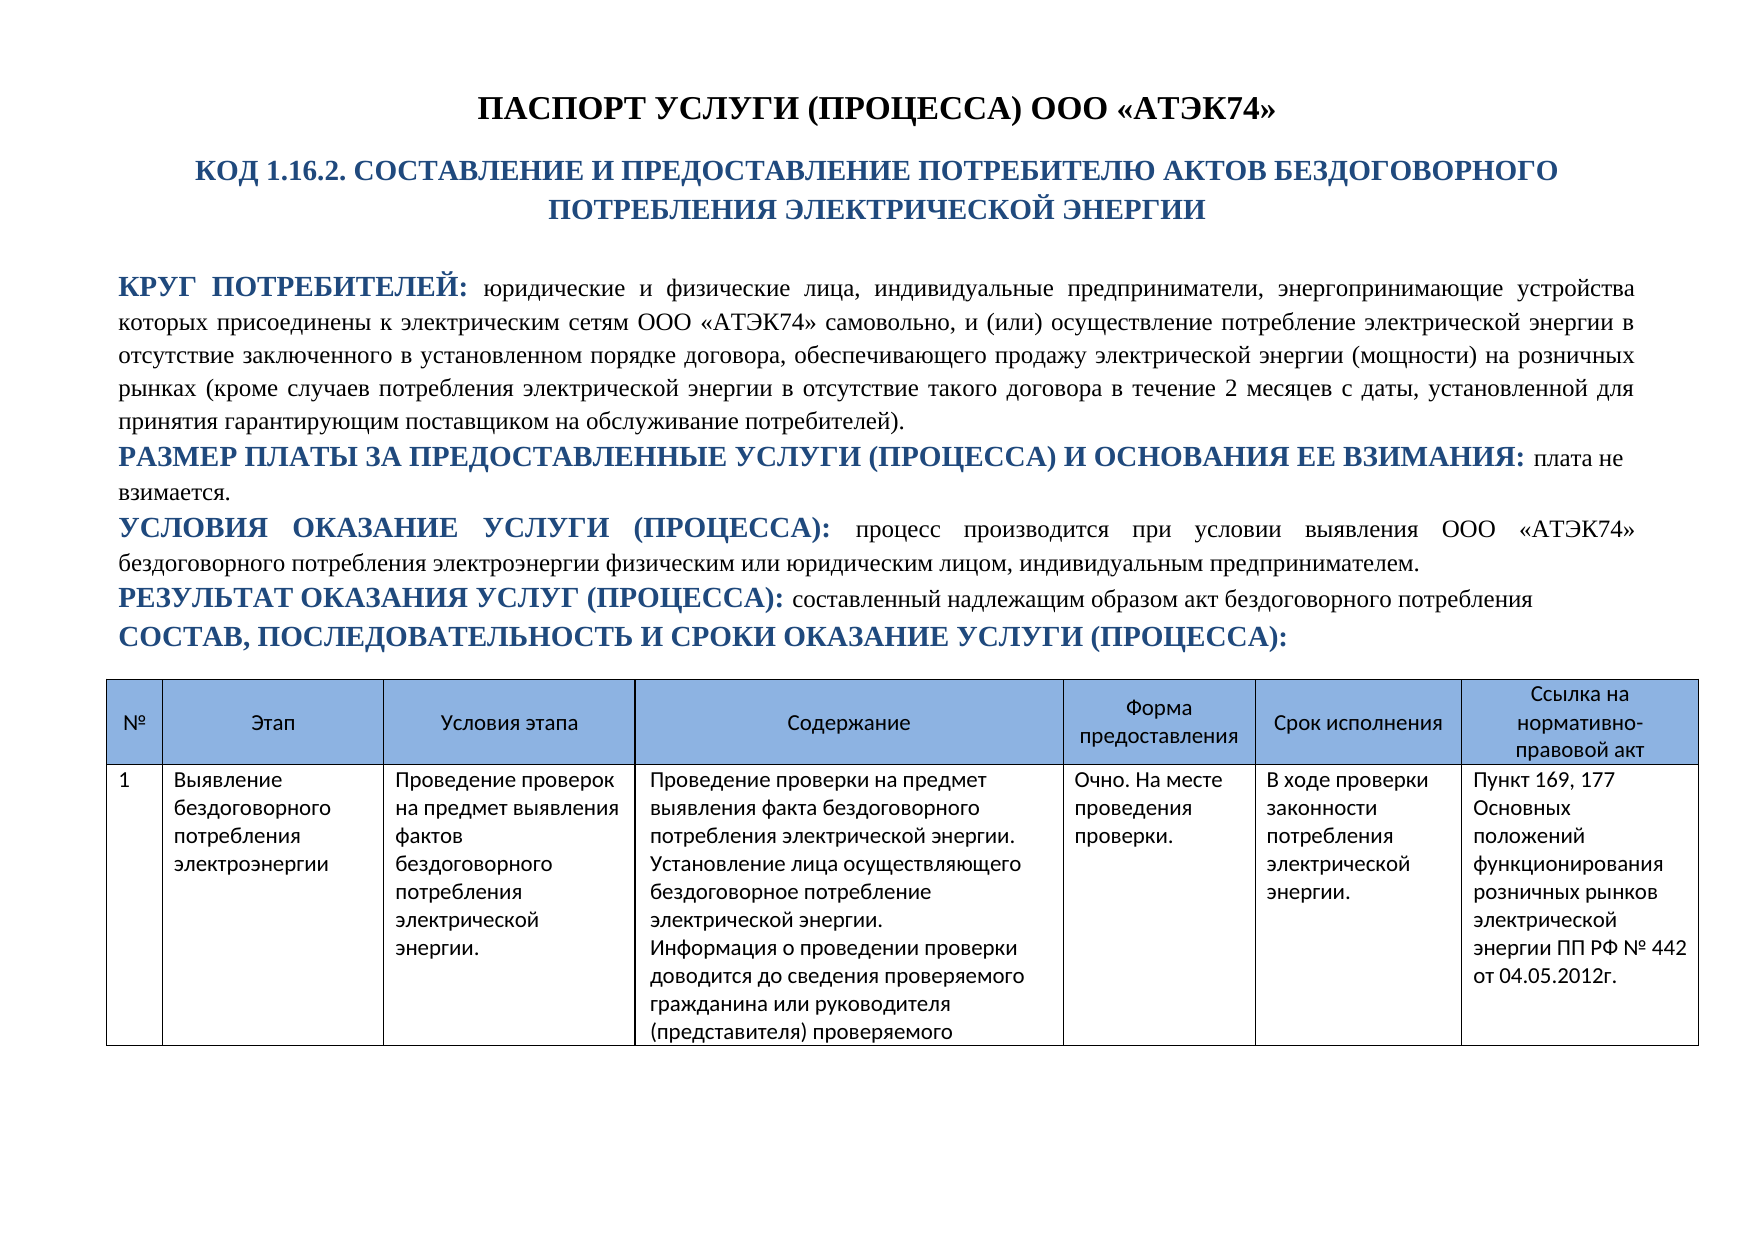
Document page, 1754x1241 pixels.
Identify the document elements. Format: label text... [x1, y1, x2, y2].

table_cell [384, 765, 634, 1045]
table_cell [1462, 765, 1698, 1045]
text КОД 1.16.2. СОСТАВЛЕНИЕ И ПРЕДОСТАВЛЕНИЕ ПОТРЕБИТЕЛЮ АКТОВ БЕЗДОГОВОРНОГО ПОТРЕБЛЕНИЯ ЭЛЕКТРИЧЕСКОЙ ЭНЕРГИИ [118, 153, 1636, 226]
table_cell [1256, 765, 1461, 1045]
table_header № [107, 680, 162, 764]
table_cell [636, 765, 1063, 1045]
text РАЗМЕР ПЛАТЫ ЗА ПРЕДОСТАВЛЕННЫЕ УСЛУГИ (ПРОЦЕССА) И ОСНОВАНИЯ ЕЕ ВЗИМАНИЯ: плата не взимается. [118, 439, 1636, 506]
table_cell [163, 765, 383, 1045]
text СОСТАВ, ПОСЛЕДОВАТЕЛЬНОСТЬ И СРОКИ ОКАЗАНИЕ УСЛУГИ (ПРОЦЕССА): [118, 619, 1636, 653]
text ПАСПОРТ УСЛУГИ (ПРОЦЕССА) ООО «АТЭК74» [118, 88, 1636, 127]
table_header Ссылка на нормативно-правовой акт [1462, 680, 1698, 764]
table_header Срок исполнения [1256, 680, 1461, 764]
text УСЛОВИЯ ОКАЗАНИЕ УСЛУГИ (ПРОЦЕССА): процесс производится при условии выявления ООО «АТЭК74» бездоговорного потребления электроэнергии физическим или юридическим лицом, индивидуальным предпринимателем. [118, 510, 1636, 576]
table_cell Очно. На месте проведения проверки. [1064, 765, 1255, 1045]
table_header Условия этапа [384, 680, 634, 764]
table_header Этап [163, 680, 383, 764]
table_header Форма предоставления [1064, 680, 1255, 764]
table_header Содержание [636, 680, 1063, 764]
table_cell 1 [107, 765, 162, 1045]
text КРУГ ПОТРЕБИТЕЛЕЙ: юридические и физические лица, индивидуальные предприниматели, энергопринимающие устройства которых присоединены к электрическим сетям ООО «АТЭК74» самовольно, и (или) осуществление потребление электрической энергии в отсутствие заключенного в установленном порядке договора, обеспечивающего продажу электрической энергии (мощности) на розничных рынках (кроме случаев потребления электрической энергии в отсутствие такого договора в течение 2 месяцев с даты, установленной для принятия гарантирующим поставщиком на обслуживание потребителей). [118, 269, 1636, 435]
text РЕЗУЛЬТАТ ОКАЗАНИЯ УСЛУГ (ПРОЦЕССА): составленный надлежащим образом акт бездоговорного потребления [118, 581, 1636, 614]
